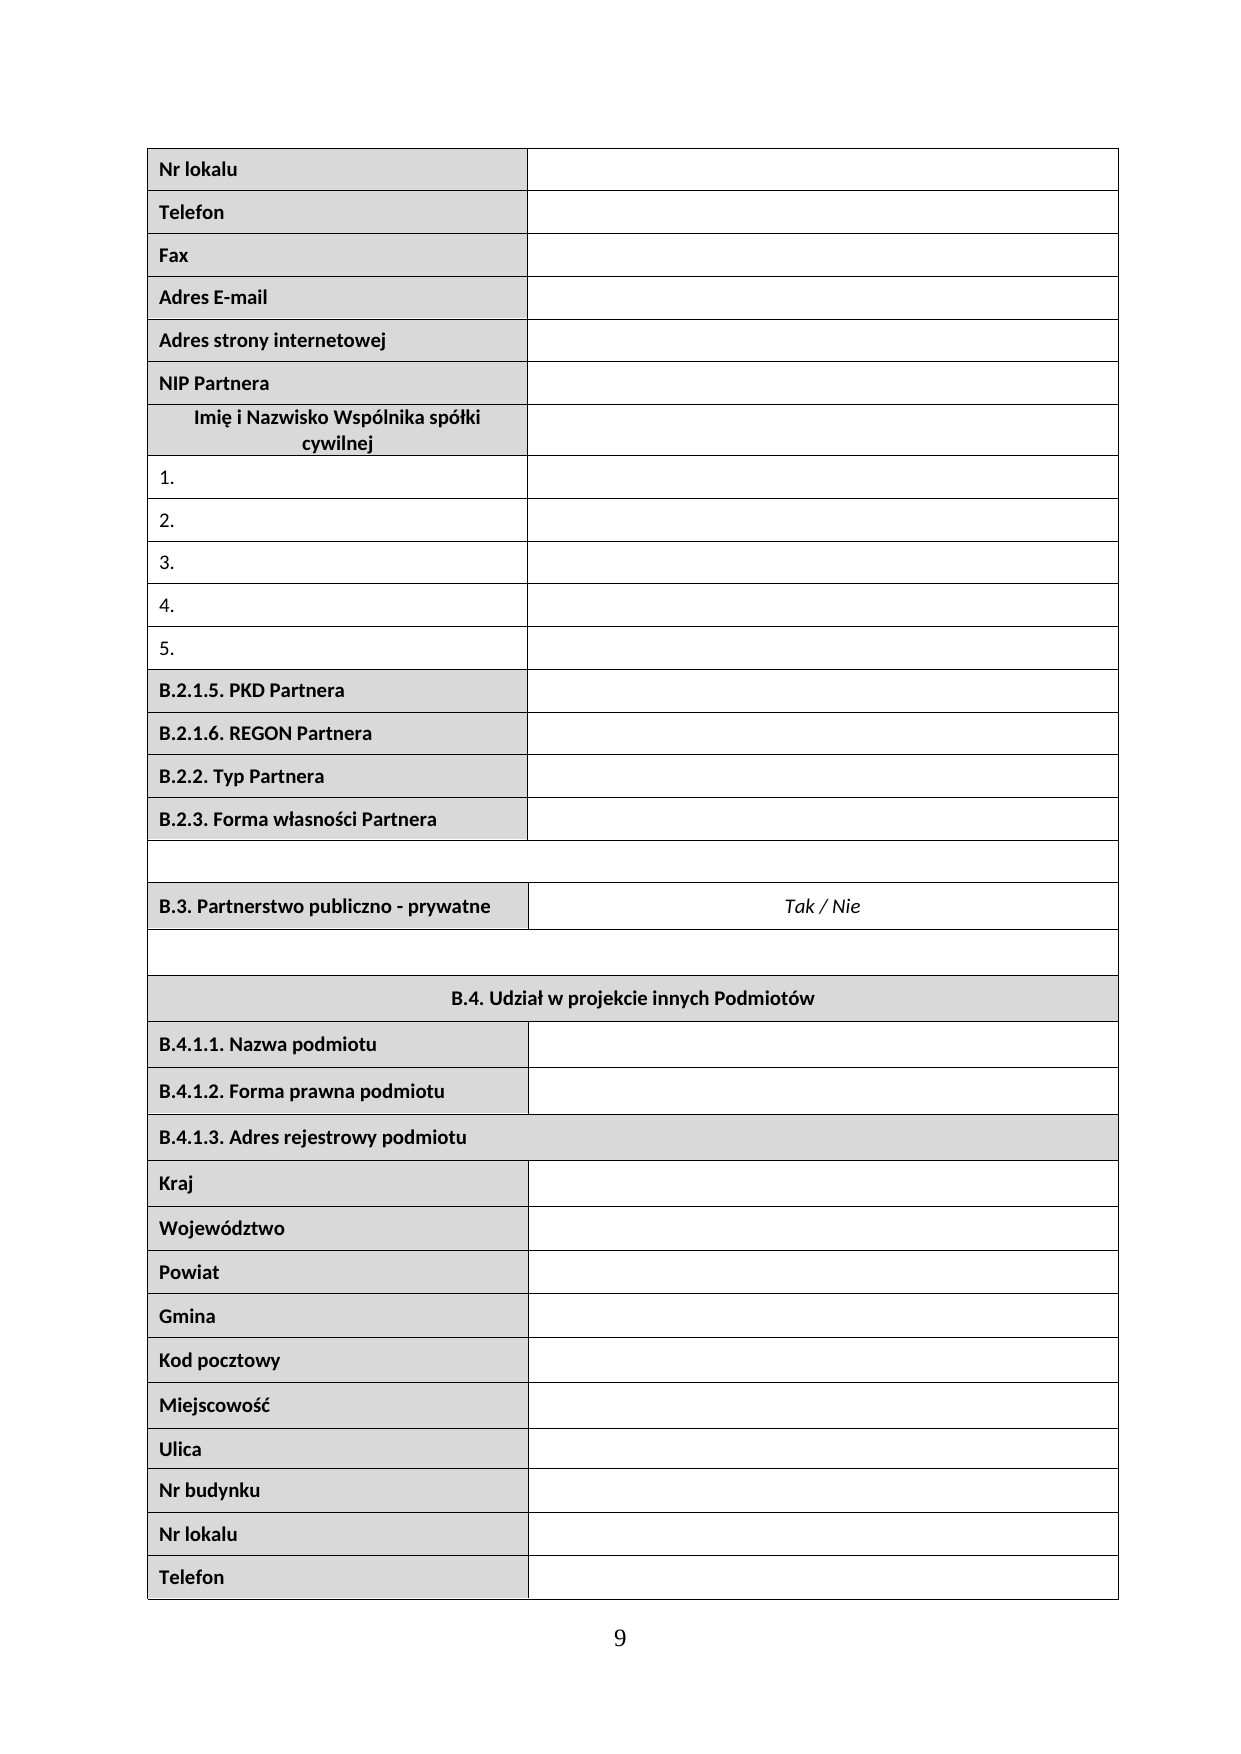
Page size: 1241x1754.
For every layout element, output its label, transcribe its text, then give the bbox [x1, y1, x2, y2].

table_cell Gmina [148, 1294, 528, 1337]
table_cell [528, 320, 1118, 361]
table_cell B.2.3. Forma własności Partnera [148, 798, 527, 839]
table_cell Nr lokalu [148, 149, 527, 190]
table_cell [528, 670, 1118, 711]
table_cell [528, 499, 1118, 541]
table_cell [529, 1207, 1118, 1250]
table_cell B.4. Udział w projekcie innych Podmiotów [148, 976, 1118, 1021]
table_cell [528, 542, 1118, 583]
table_cell B.2.1.5. PKD Partnera [148, 670, 527, 711]
table_cell Adres strony internetowej [148, 320, 527, 361]
table_cell B.3. Partnerstwo publiczno - prywatne [148, 883, 528, 928]
table_cell B.4.1.3. Adres rejestrowy podmiotu [148, 1115, 1118, 1160]
table_cell [148, 930, 1118, 975]
table_cell [528, 798, 1118, 839]
table_cell [528, 277, 1118, 318]
table_cell B.2.1.6. REGON Partnera [148, 713, 527, 754]
table_cell Kod pocztowy [148, 1338, 528, 1382]
table_cell [529, 1429, 1118, 1468]
table_cell [529, 1251, 1118, 1293]
table_cell [529, 1338, 1118, 1382]
table_cell 4. [148, 584, 527, 626]
table_cell Imię i Nazwisko Wspólnika spółki cywilnej [148, 405, 527, 455]
table_cell [528, 362, 1118, 404]
table_cell [529, 1469, 1118, 1511]
table_cell Adres E-mail [148, 277, 527, 318]
table_cell NIP Partnera [148, 362, 527, 404]
table_cell 5. [148, 627, 527, 669]
table_cell [529, 1513, 1118, 1555]
table_cell B.2.2. Typ Partnera [148, 755, 527, 797]
table_cell [529, 1556, 1118, 1598]
table_cell Tak / Nie [529, 883, 1118, 928]
table_cell [528, 149, 1118, 190]
table_cell Nr budynku [148, 1469, 528, 1511]
table_cell [528, 627, 1118, 669]
table_cell Województwo [148, 1207, 528, 1250]
table_cell Miejscowość [148, 1383, 528, 1428]
table_cell [148, 841, 1118, 882]
table_cell 1. [148, 456, 527, 498]
table_cell [528, 234, 1118, 276]
table_cell [528, 456, 1118, 498]
table_cell Telefon [148, 1556, 528, 1598]
table_cell [529, 1022, 1118, 1067]
table_cell [529, 1383, 1118, 1428]
table_cell Fax [148, 234, 527, 276]
table_cell Nr lokalu [148, 1513, 528, 1555]
table_cell [529, 1068, 1118, 1113]
table_cell [528, 405, 1118, 455]
table_cell Powiat [148, 1251, 528, 1293]
table_cell [529, 1161, 1118, 1206]
table_cell 3. [148, 542, 527, 583]
table_cell Telefon [148, 191, 527, 233]
table_cell 2. [148, 499, 527, 541]
table_cell B.4.1.2. Forma prawna podmiotu [148, 1068, 528, 1113]
table_cell [528, 713, 1118, 754]
table_cell Ulica [148, 1429, 528, 1468]
table_cell Kraj [148, 1161, 528, 1206]
table_cell [528, 584, 1118, 626]
table_cell [528, 755, 1118, 797]
table_cell B.4.1.1. Nazwa podmiotu [148, 1022, 528, 1067]
table_cell [528, 191, 1118, 233]
table_cell [529, 1294, 1118, 1337]
